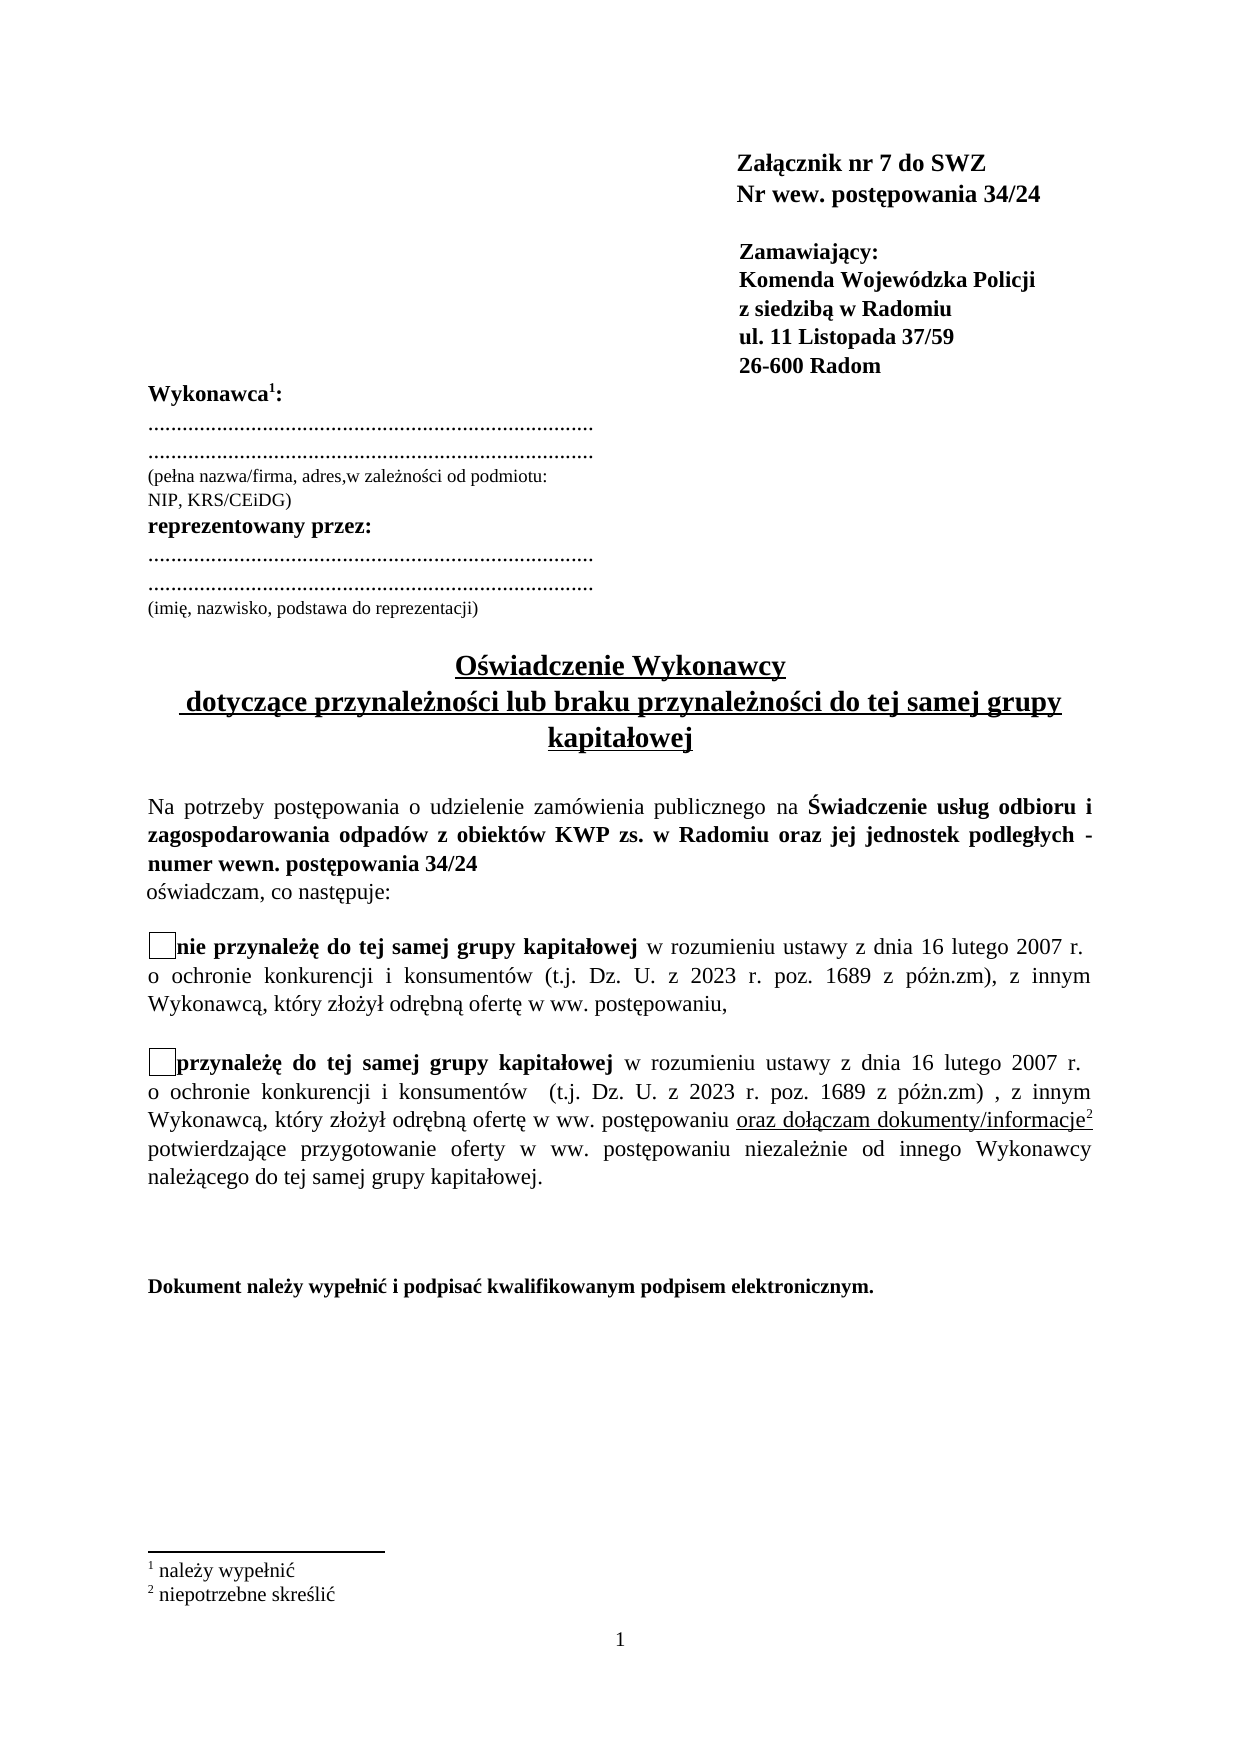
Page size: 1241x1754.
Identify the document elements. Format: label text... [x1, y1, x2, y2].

text oświadczam, co następuje: [146, 878, 1093, 904]
text reprezentowany przez: [148, 512, 1093, 538]
text Na potrzeby postępowania o udzielenie zamówienia publicznego na Świadczenie usług odbioru i zagospodarowania odpadów z obiektów KWP zs. w Radomiu oraz jej jednostek podległych - numer wewn. postępowania 34/24 [148, 793, 1093, 876]
list nie przynależę do tej samej grupy kapitałowej w rozumieniu ustawy z dnia 16 lutego 2007 r. o ochronie konkurencji i konsumentów (t.j. Dz. U. z 2023 r. poz. 1689 z póżn.zm), z innym Wykonawcą, który złożył odrębną ofertę w ww. postępowaniu, [148, 931, 1093, 1016]
text .............................................................................. .............................................................................. (pełna nazwa/firma, adres,w zależności od podmiotu: NIP, KRS/CEiDG) [148, 409, 1093, 510]
text .............................................................................. .............................................................................. (imię, nazwisko, podstawa do reprezentacji) [148, 540, 1093, 618]
list Załącznik nr 7 do SWZ [664, 148, 1093, 176]
list przynależę do tej samej grupy kapitałowej w rozumieniu ustawy z dnia 16 lutego 2007 r. o ochronie konkurencji i konsumentów (t.j. Dz. U. z 2023 r. poz. 1689 z póżn.zm) , z innym Wykonawcą, który złożył odrębną ofertę w ww. postępowaniu oraz dołączam dokumenty/informacje potwierdzające przygotowanie oferty w ww. postępowaniu niezależnie od innego Wykonawcy należącego do tej samej grupy kapitałowej. [148, 1047, 1093, 1189]
text Wykonawca: [148, 380, 1093, 407]
list Nr wew. postępowania 34/24 [664, 179, 1093, 207]
list Dokument należy wypełnić i podpisać kwalifikowanym podpisem elektronicznym. [148, 1274, 1093, 1298]
text Zamawiający: Komenda Wojewódzka Policji z siedzibą w Radomiu ul. 11 Listopada 37/59 26-600 Radom [739, 238, 1093, 378]
text Oświadczenie Wykonawcy dotyczące przynależności lub braku przynależności do tej samej grupy kapitałowej [148, 648, 1093, 754]
